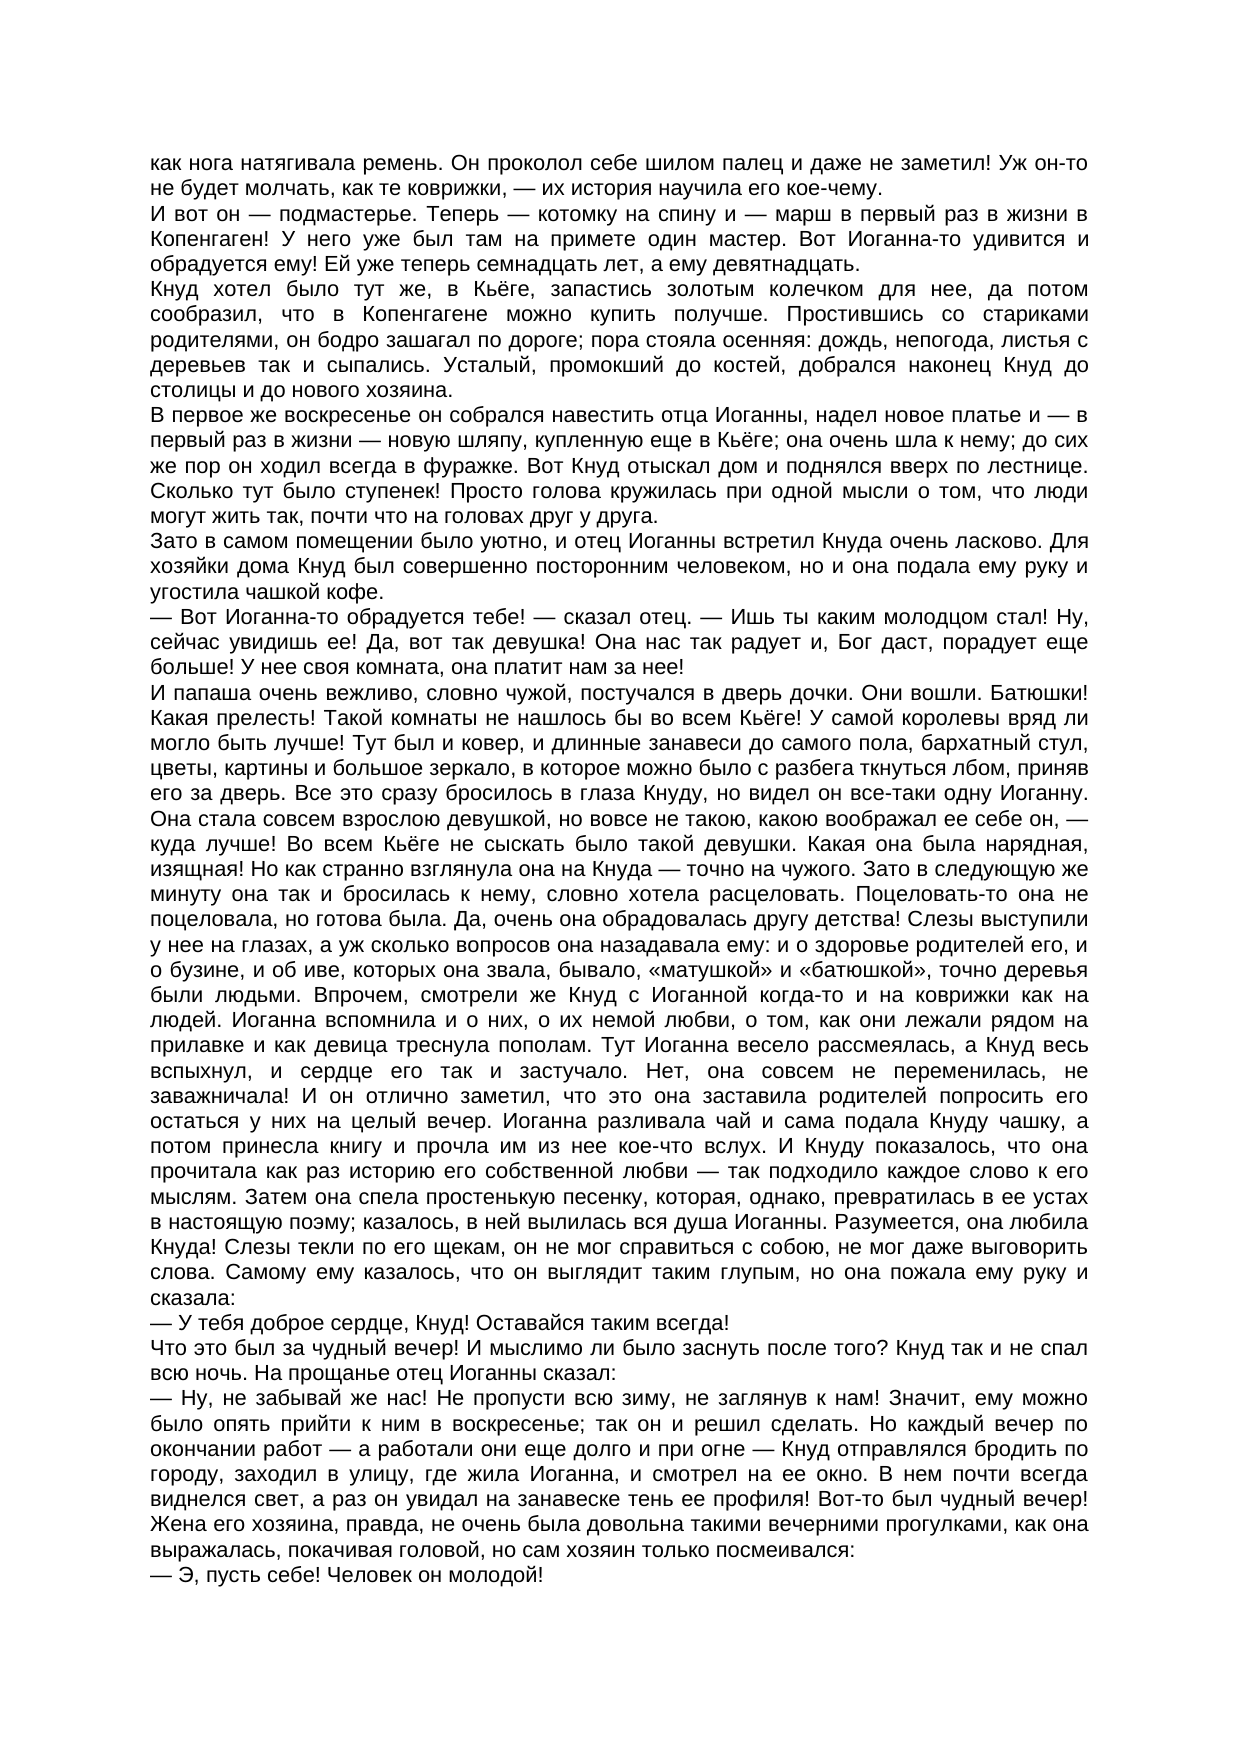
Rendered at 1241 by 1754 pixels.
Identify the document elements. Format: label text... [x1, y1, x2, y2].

text — У тебя доброе сердце, Кнуд! Оставайся таким всегда! [150, 1309, 1090, 1335]
text — Э, пусть себе! Человек он молодой! [150, 1562, 1090, 1587]
text И вот он — подмастерье. Теперь — котомку на спину и — марш в первый раз в жизни в Копенгаген! У него уже был там на примете один мастер. Вот Иоганна-то удивится и обрадуется ему! Ей уже теперь семнадцать лет, а ему девятнадцать. [150, 200, 1090, 276]
text В первое же воскресенье он собрался навестить отца Иоганны, надел новое платье и — в первый раз в жизни — новую шляпу, купленную еще в Кьёге; она очень шла к нему; до сих же пор он ходил всегда в фуражке. Вот Кнуд отыскал дом и поднялся вверх по лестнице. Сколько тут было ступенек! Просто голова кружилась при одной мысли о том, что люди могут жить так, почти что на головах друг у друга. [150, 402, 1090, 528]
text И папаша очень вежливо, словно чужой, постучался в дверь дочки. Они вошли. Батюшки! Какая прелесть! Такой комнаты не нашлось бы во всем Кьёге! У самой королевы вряд ли могло быть лучше! Тут был и ковер, и длинные занавеси до самого пола, бархатный стул, цветы, картины и большое зеркало, в которое можно было с разбега ткнуться лбом, приняв его за дверь. Все это сразу бросилось в глаза Кнуду, но видел он все-таки одну Иоганну. Она стала совсем взрослою девушкой, но вовсе не такою, какою воображал ее себе он, — куда лучше! Во всем Кьёге не сыскать было такой девушки. Какая она была нарядная, изящная! Но как странно взглянула она на Кнуда — точно на чужого. Зато в следующую же минуту она так и бросилась к нему, словно хотела расцеловать. Поцеловать-то она не поцеловала, но готова была. Да, очень она обрадовалась другу детства! Слезы выступили у нее на глазах, а уж сколько вопросов она назадавала ему: и о здоровье родителей его, и о бузине, и об иве, которых она звала, бывало, «матушкой» и «батюшкой», точно деревья были людьми. Впрочем, смотрели же Кнуд с Иоганной когда-то и на коврижки как на людей. Иоганна вспомнила и о них, о их немой любви, о том, как они лежали рядом на прилавке и как девица треснула пополам. Тут Иоганна весело рассмеялась, а Кнуд весь вспыхнул, и сердце его так и застучало. Нет, она совсем не переменилась, не заважничала! И он отлично заметил, что это она заставила родителей попросить его остаться у них на целый вечер. Иоганна разливала чай и сама подала Кнуду чашку, а потом принесла книгу и прочла им из нее кое-что вслух. И Кнуду показалось, что она прочитала как раз историю его собственной любви — так подходило каждое слово к его мыслям. Затем она спела простенькую песенку, которая, однако, превратилась в ее устах в настоящую поэму; казалось, в ней вылилась вся душа Иоганны. Разумеется, она любила Кнуда! Слезы текли по его щекам, он не мог справиться с собою, не мог даже выговорить слова. Самому ему казалось, что он выглядит таким глупым, но она пожала ему руку и сказала: [150, 679, 1090, 1309]
text Зато в самом помещении было уютно, и отец Иоганны встретил Кнуда очень ласково. Для хозяйки дома Кнуд был совершенно посторонним человеком, но и она подала ему руку и угостила чашкой кофе. [150, 528, 1090, 604]
text Что это был за чудный вечер! И мыслимо ли было заснуть после того? Кнуд так и не спал всю ночь. На прощанье отец Иоганны сказал: [150, 1335, 1090, 1385]
text — Ну, не забывай же нас! Не пропусти всю зиму, не заглянув к нам! Значит, ему можно было опять прийти к ним в воскресенье; так он и решил сделать. Но каждый вечер по окончании работ — а работали они еще долго и при огне — Кнуд отправлялся бродить по городу, заходил в улицу, где жила Иоганна, и смотрел на ее окно. В нем почти всегда виднелся свет, а раз он увидал на занавеске тень ее профиля! Вот-то был чудный вечер! Жена его хозяина, правда, не очень была довольна такими вечерними прогулками, как она выражалась, покачивая головой, но сам хозяин только посмеивался: [150, 1385, 1090, 1562]
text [150, 150, 1090, 200]
text Кнуд хотел было тут же, в Кьёге, запастись золотым колечком для нее, да потом сообразил, что в Копенгагене можно купить получше. Простившись со стариками родителями, он бодро зашагал по дороге; пора стояла осенняя: дождь, непогода, листья с деревьев так и сыпались. Усталый, промокший до костей, добрался наконец Кнуд до столицы и до нового хозяина. [150, 276, 1090, 402]
text — Вот Иоганна-то обрадуется тебе! — сказал отец. — Ишь ты каким молодцом стал! Ну, сейчас увидишь ее! Да, вот так девушка! Она нас так радует и, Бог даст, порадует еще больше! У нее своя комната, она платит нам за нее! [150, 604, 1090, 679]
